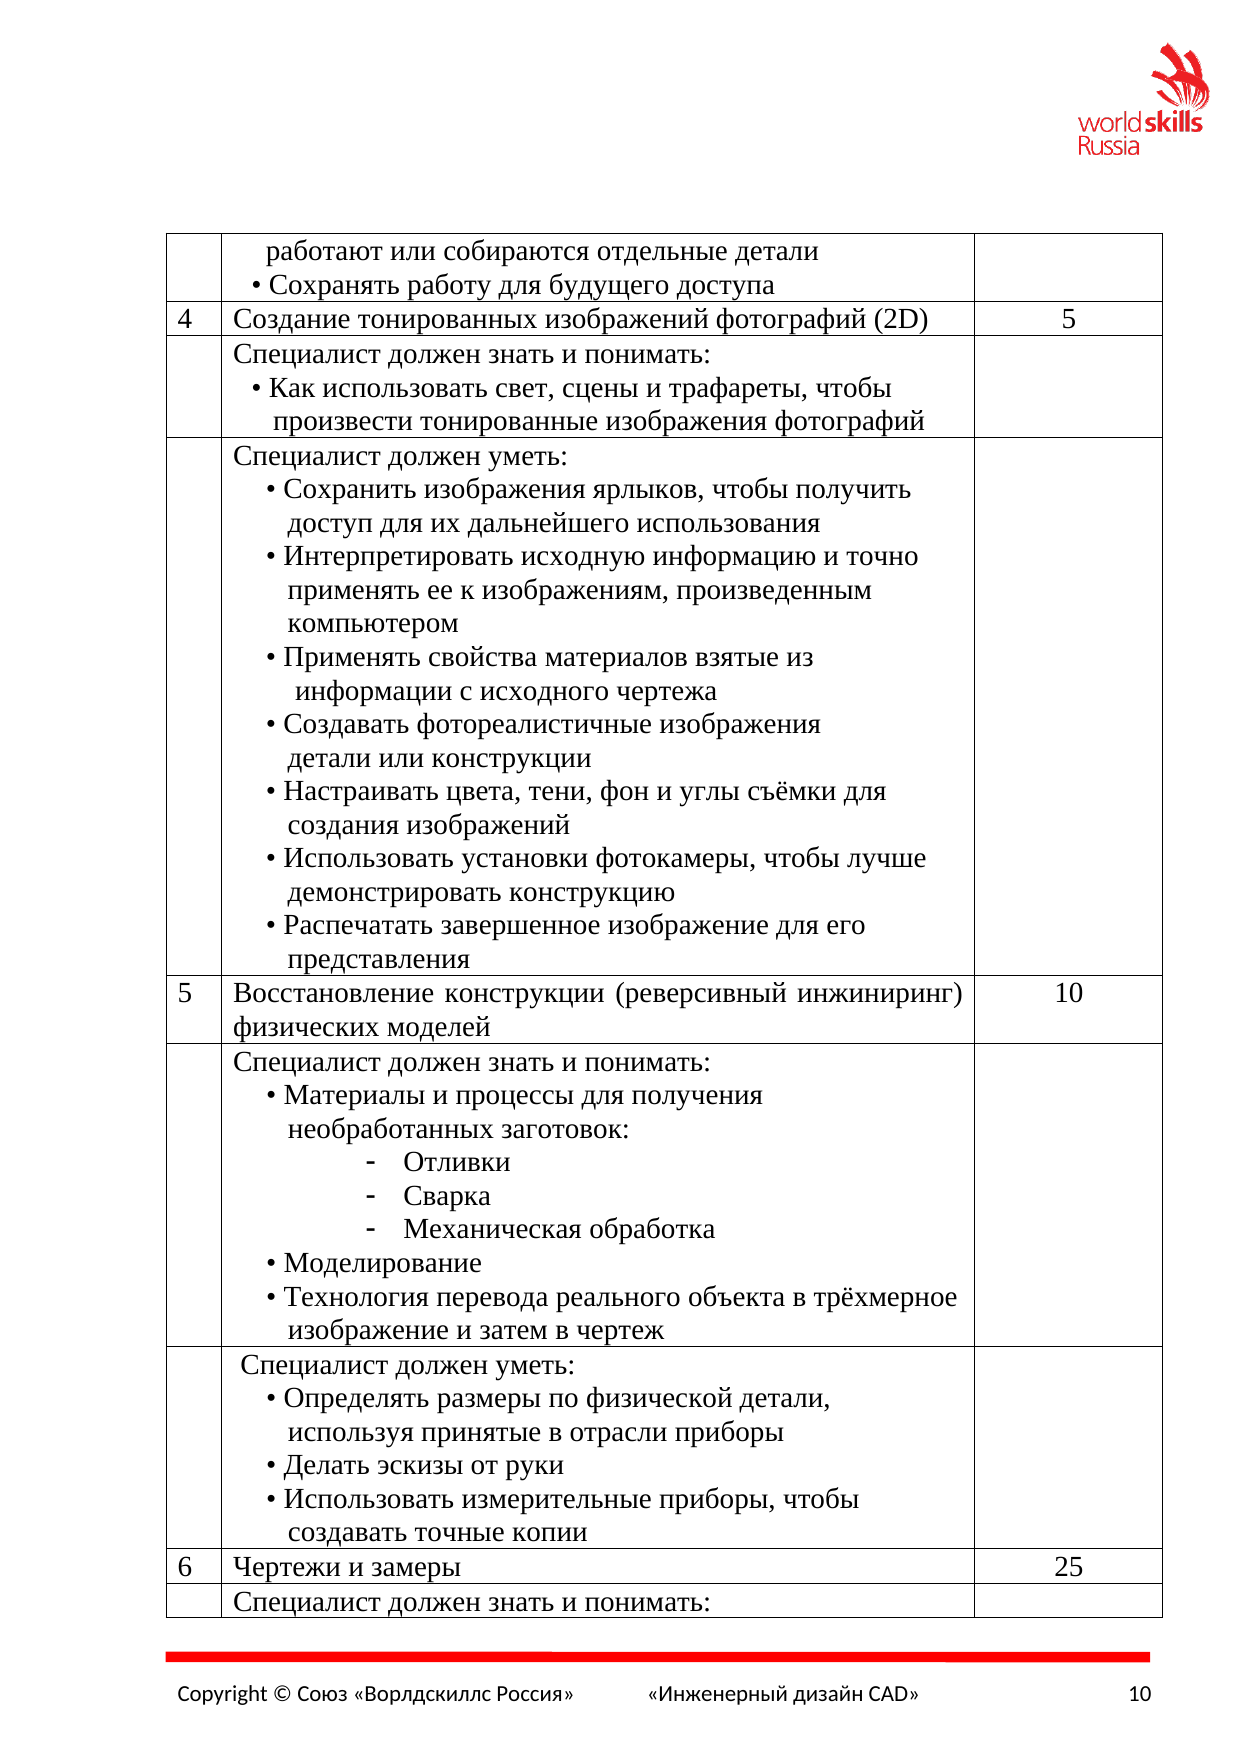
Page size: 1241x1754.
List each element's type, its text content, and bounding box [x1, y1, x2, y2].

table_cell [975, 1584, 1162, 1617]
table_cell [167, 336, 221, 437]
table_cell [167, 234, 221, 301]
table_cell [167, 1044, 221, 1346]
picture [1078, 42, 1235, 155]
table_cell Создание тонированных изображений фотографий (2D) [222, 302, 974, 335]
table_cell Специалист должен знать и понимать: • Как использовать свет, сцены и трафареты, чтобы произвести тонированные изображения фотографий [222, 336, 974, 437]
table_cell [975, 234, 1162, 301]
table_cell [975, 1044, 1162, 1346]
table_cell 6 [167, 1549, 221, 1583]
table_cell Специалист должен уметь: • Сохранить изображения ярлыков, чтобы получить доступ для их дальнейшего использования • Интерпретировать исходную информацию и точно применять ее к изображениям, произведенным компьютером • Применять свойства материалов взятые из информации с исходного чертежа • Создавать фотореалистичные изображения детали или конструкции • Настраивать цвета, тени, фон и углы съёмки для создания изображений • Использовать установки фотокамеры, чтобы лучше демонстрировать конструкцию • Распечатать завершенное изображение для его представления [222, 438, 974, 974]
table_cell [975, 438, 1162, 974]
table_cell [167, 438, 221, 974]
table_cell [167, 1584, 221, 1617]
table_cell Чертежи и замеры [222, 1549, 974, 1583]
table_cell [975, 1347, 1162, 1548]
table_cell Специалист должен знать и понимать: • Материалы и процессы для получения необработанных заготовок: Отливки Сварка Механическая обработка • Моделирование • Технология перевода реального объекта в трёхмерное изображение и затем в чертеж [222, 1044, 974, 1346]
table_cell [167, 1347, 221, 1548]
table_cell Специалист должен знать и понимать: [222, 1584, 974, 1617]
table_cell 4 [167, 302, 221, 335]
table_cell 5 [167, 976, 221, 1043]
table_cell 10 [975, 976, 1162, 1043]
table_cell Восстановление конструкции (реверсивный инжиниринг) физических моделей [222, 976, 974, 1043]
table_cell 25 [975, 1549, 1162, 1583]
table_cell Специалист должен уметь: • Определять размеры по физической детали, используя принятые в отрасли приборы • Делать эскизы от руки • Использовать измерительные приборы, чтобы создавать точные копии [222, 1347, 974, 1548]
table_cell 5 [975, 302, 1162, 335]
table_cell [975, 336, 1162, 437]
